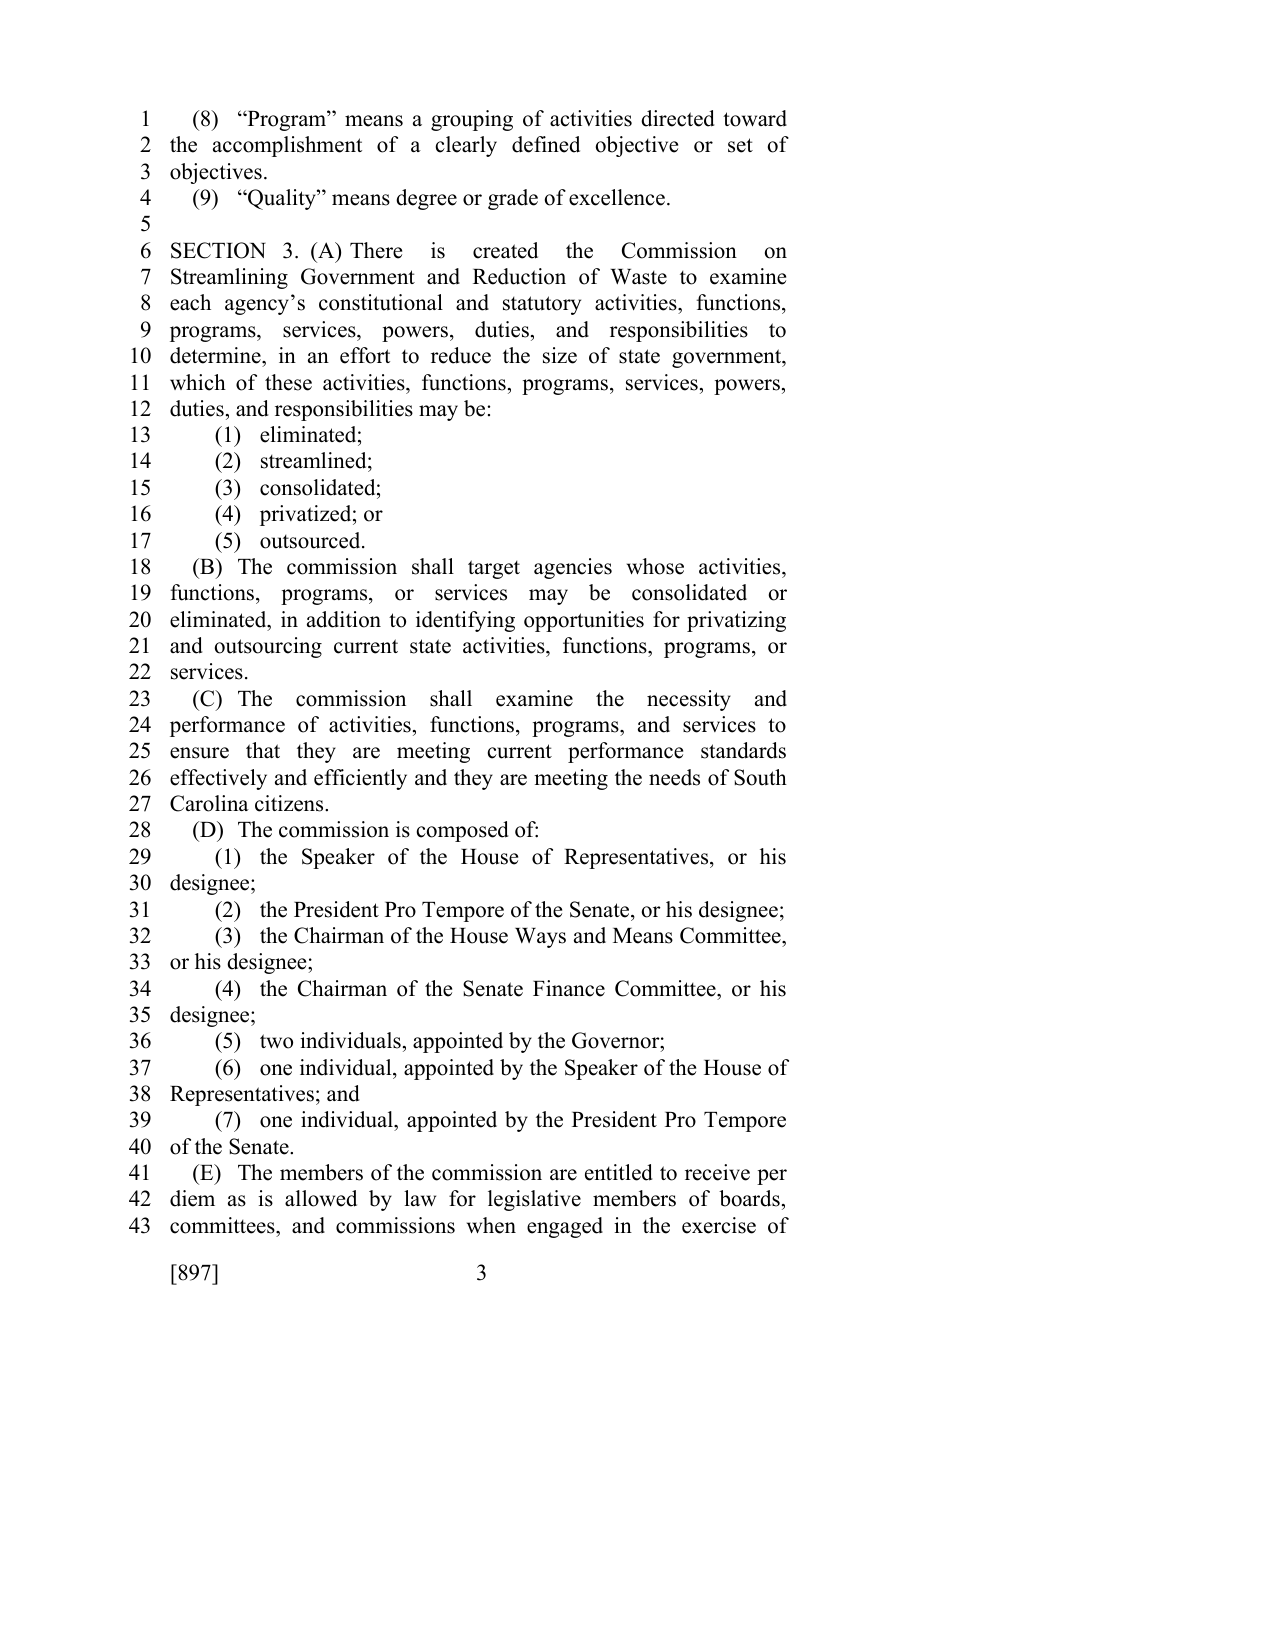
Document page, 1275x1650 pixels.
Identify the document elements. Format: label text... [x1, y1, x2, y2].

text (4) privatized; or [169, 500, 787, 527]
text (D) The commission is composed of: [169, 817, 787, 843]
text (2) streamlined; [169, 448, 787, 474]
text (2) the President Pro Tempore of the Senate, or his designee; [169, 896, 787, 922]
text (1) eliminated; [169, 421, 787, 448]
text (4) the Chairman of the Senate Finance Committee, or his designee; [169, 975, 787, 1027]
text (3) the Chairman of the House Ways and Means Committee, or his designee; [169, 922, 787, 975]
text (5) two individuals, appointed by the Governor; [169, 1027, 787, 1054]
text (9) “Quality” means degree or grade of excellence. [169, 184, 787, 210]
text (6) one individual, appointed by the Speaker of the House of Representatives; and [169, 1054, 787, 1106]
text (1) the Speaker of the House of Representatives, or his designee; [169, 843, 787, 896]
text (7) one individual, appointed by the President Pro Tempore of the Senate. [169, 1106, 787, 1159]
text (B) The commission shall target agencies whose activities, functions, programs, or services may be consolidated or eliminated, in addition to identifying opportunities for privatizing and outsourcing current state activities, functions, programs, or services. [169, 553, 787, 685]
text (8) “Program” means a grouping of activities directed toward the accomplishment of a clearly defined objective or set of objectives. [169, 105, 787, 184]
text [169, 1159, 787, 1238]
text (C) The commission shall examine the necessity and performance of activities, functions, programs, and services to ensure that they are meeting current performance standards effectively and efficiently and they are meeting the needs of South Carolina citizens. [169, 685, 787, 817]
text SECTION 3. (A) There is created the Commission on Streamlining Government and Reduction of Waste to examine each agency’s constitutional and statutory activities, functions, programs, services, powers, duties, and responsibilities to determine, in an effort to reduce the size of state government, which of these activities, functions, programs, services, powers, duties, and responsibilities may be: [169, 237, 787, 421]
text (5) outsourced. [169, 527, 787, 553]
text (3) consolidated; [169, 474, 787, 500]
